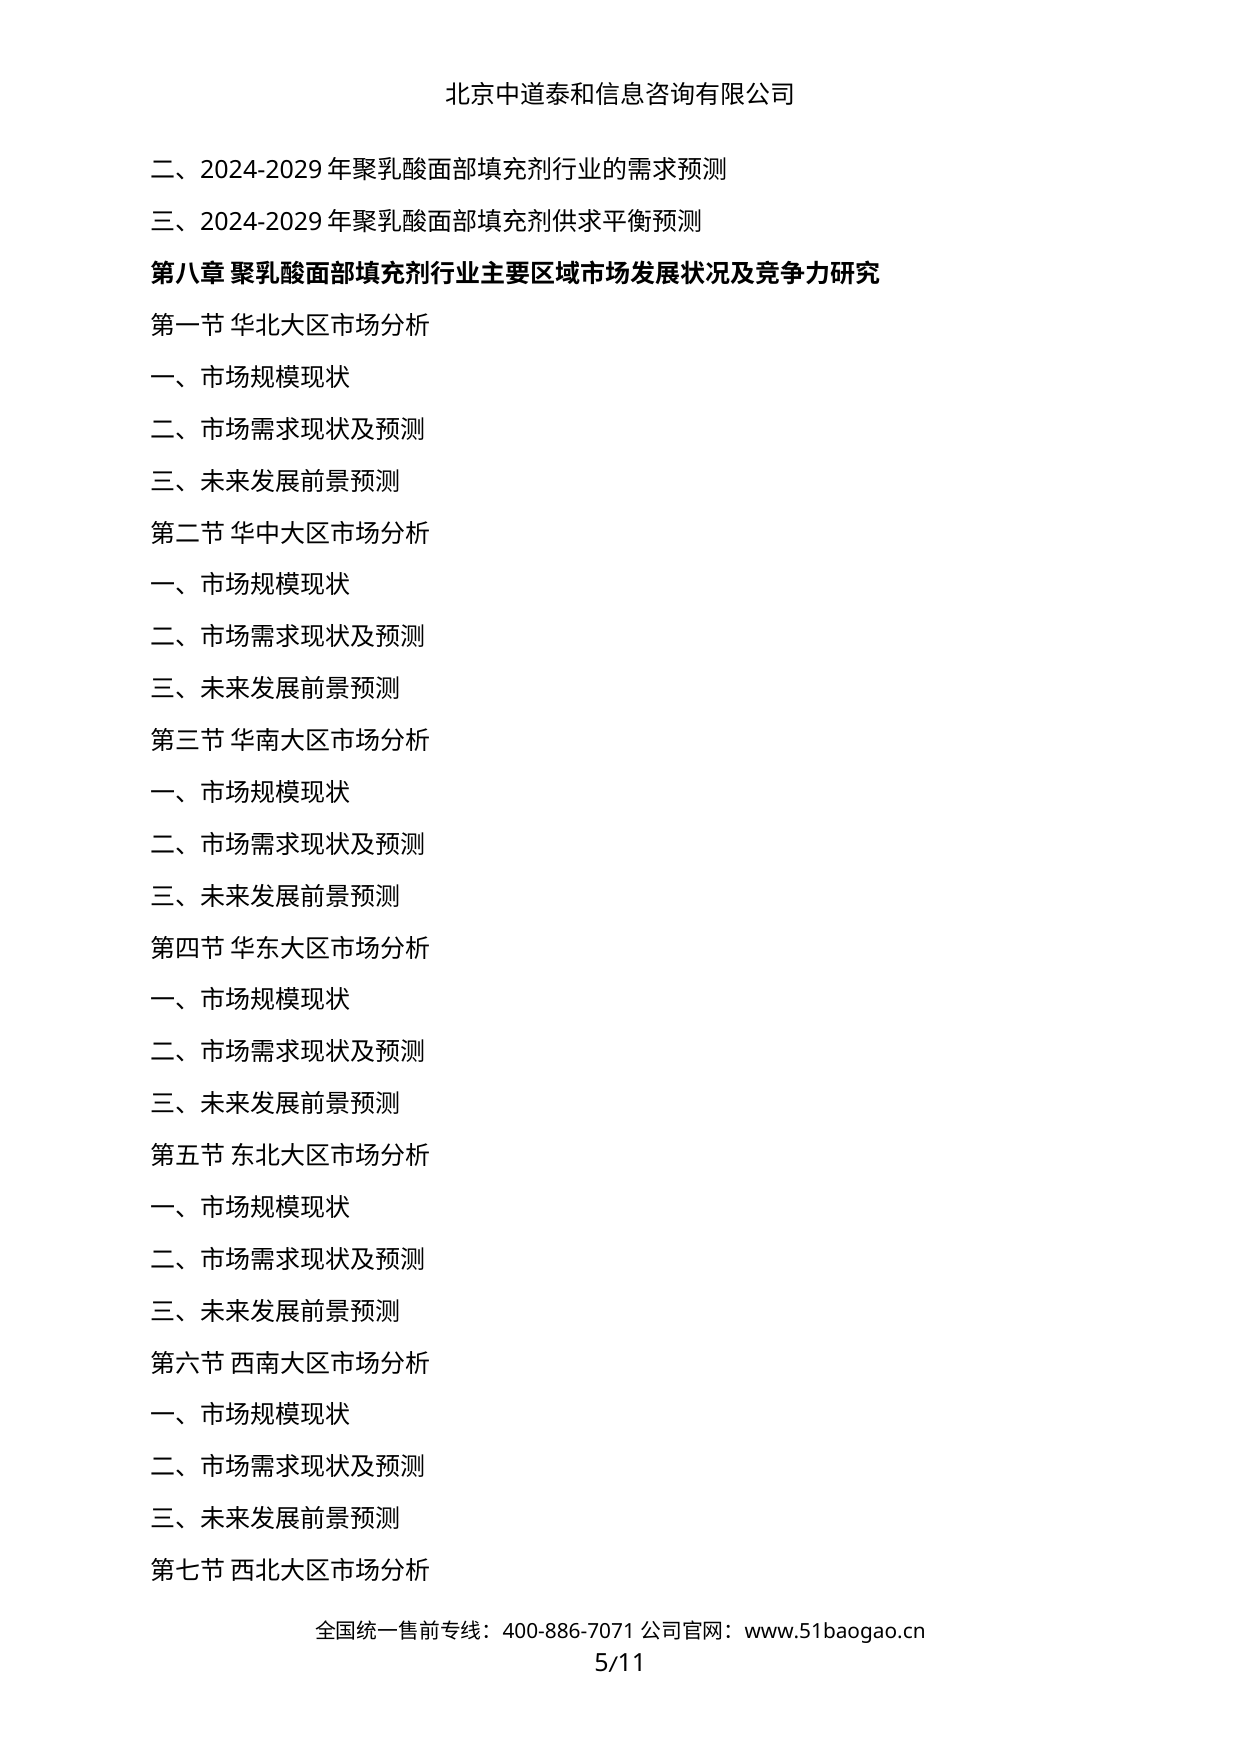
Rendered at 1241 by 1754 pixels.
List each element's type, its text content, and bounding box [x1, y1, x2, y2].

text 一、市场规模现状 [150, 357, 1090, 394]
text 一、市场规模现状 [150, 772, 1090, 809]
text 一、市场规模现状 [150, 1395, 1090, 1431]
text 三、未来发展前景预测 [150, 1291, 1090, 1327]
text 第二节 华中大区市场分析 [150, 513, 1090, 549]
text 二、市场需求现状及预测 [150, 409, 1090, 446]
text 三、未来发展前景预测 [150, 1499, 1090, 1535]
text 二、市场需求现状及预测 [150, 824, 1090, 861]
text 第五节 东北大区市场分析 [150, 1136, 1090, 1172]
text 三、未来发展前景预测 [150, 669, 1090, 705]
text 第七节 西北大区市场分析 [150, 1551, 1090, 1587]
text 三、2024-2029年聚乳酸面部填充剂供求平衡预测 [150, 202, 1090, 238]
text 二、市场需求现状及预测 [150, 1447, 1090, 1483]
text 三、未来发展前景预测 [150, 1084, 1090, 1120]
text 一、市场规模现状 [150, 980, 1090, 1016]
text 一、市场规模现状 [150, 565, 1090, 601]
text 第三节 华南大区市场分析 [150, 721, 1090, 757]
text 二、市场需求现状及预测 [150, 1032, 1090, 1068]
text 三、未来发展前景预测 [150, 461, 1090, 497]
text 二、2024-2029年聚乳酸面部填充剂行业的需求预测 [150, 150, 1090, 186]
text 一、市场规模现状 [150, 1187, 1090, 1224]
text 第四节 华东大区市场分析 [150, 928, 1090, 964]
text 第八章 聚乳酸面部填充剂行业主要区域市场发展状况及竞争力研究 [150, 254, 1090, 290]
text 第一节 华北大区市场分析 [150, 306, 1090, 342]
text 三、未来发展前景预测 [150, 876, 1090, 912]
text 二、市场需求现状及预测 [150, 617, 1090, 653]
text 二、市场需求现状及预测 [150, 1239, 1090, 1276]
text 第六节 西南大区市场分析 [150, 1343, 1090, 1379]
